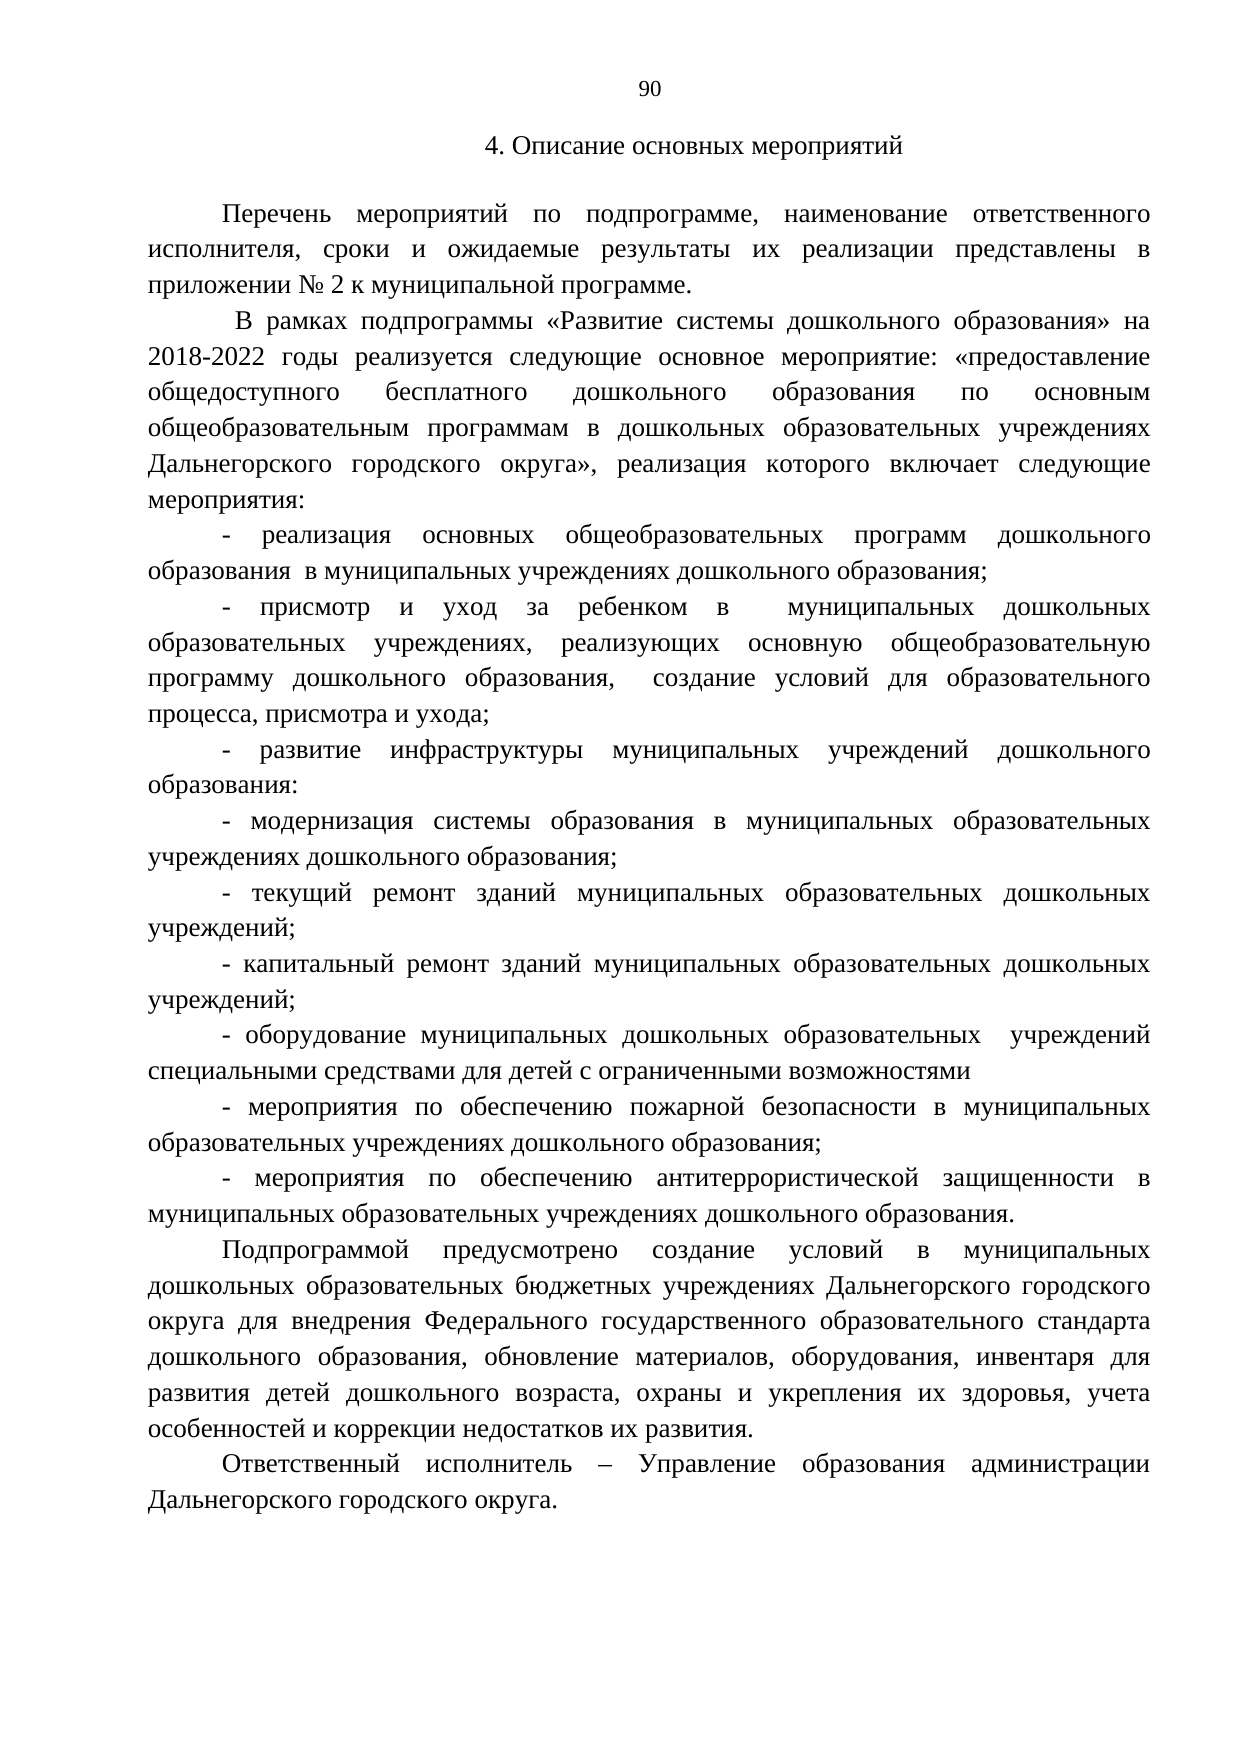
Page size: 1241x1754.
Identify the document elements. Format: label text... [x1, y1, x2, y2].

text 4. Описание основных мероприятий [148, 129, 1152, 161]
text - капитальный ремонт зданий муниципальных образовательных дошкольных учреждений; [148, 947, 1152, 1014]
text - модернизация системы образования в муниципальных образовательных учреждениях дошкольного образования; [148, 804, 1152, 871]
text - мероприятия по обеспечению пожарной безопасности в муниципальных образовательных учреждениях дошкольного образования; [148, 1090, 1152, 1157]
text - оборудование муниципальных дошкольных образовательных учреждений специальными средствами для детей с ограниченными возможностями [148, 1019, 1152, 1086]
text - реализация основных общеобразовательных программ дошкольного образования в муниципальных учреждениях дошкольного образования; [148, 518, 1152, 585]
text - развитие инфраструктуры муниципальных учреждений дошкольного образования: [148, 733, 1152, 800]
text В рамках подпрограммы «Развитие системы дошкольного образования» на 2018-2022 годы реализуется следующие основное мероприятие: «предоставление общедоступного бесплатного дошкольного образования по основным общеобразовательным программам в дошкольных образовательных учреждениях Дальнегорского городского округа», реализация которого включает следующие мероприятия: [148, 304, 1152, 514]
text Подпрограммой предусмотрено создание условий в муниципальных дошкольных образовательных бюджетных учреждениях Дальнегорского городского округа для внедрения Федерального государственного образовательного стандарта дошкольного образования, обновление материалов, оборудования, инвентаря для развития детей дошкольного возраста, охраны и укрепления их здоровья, учета особенностей и коррекции недостатков их развития. [148, 1233, 1152, 1443]
text Перечень мероприятий по подпрограмме, наименование ответственного исполнителя, сроки и ожидаемые результаты их реализации представлены в приложении № 2 к муниципальной программе. [148, 197, 1152, 299]
text - текущий ремонт зданий муниципальных образовательных дошкольных учреждений; [148, 876, 1152, 943]
text - мероприятия по обеспечению антитеррористической защищенности в муниципальных образовательных учреждениях дошкольного образования. [148, 1162, 1152, 1228]
text Ответственный исполнитель – Управление образования администрации Дальнегорского городского округа. [148, 1447, 1152, 1514]
text - присмотр и уход за ребенком в муниципальных дошкольных образовательных учреждениях, реализующих основную общеобразовательную программу дошкольного образования, создание условий для образовательного процесса, присмотра и ухода; [148, 590, 1152, 728]
